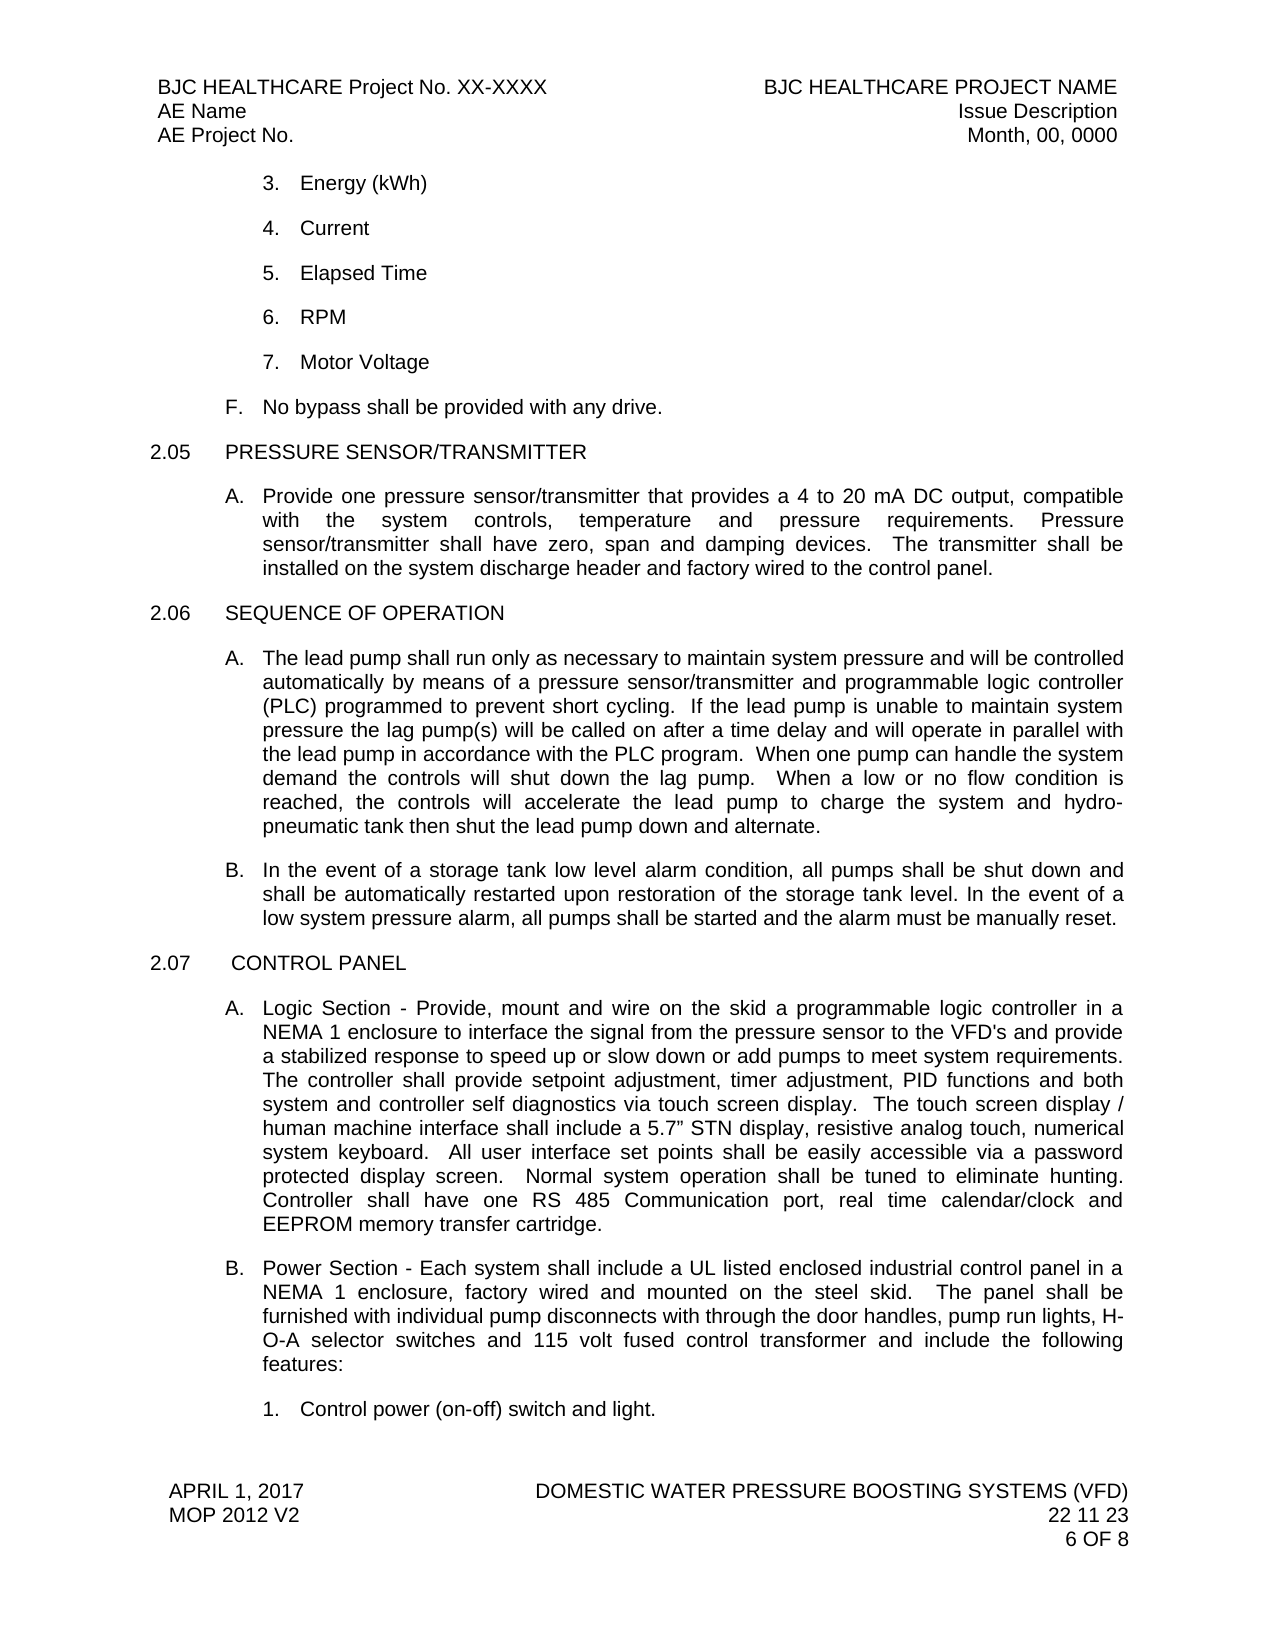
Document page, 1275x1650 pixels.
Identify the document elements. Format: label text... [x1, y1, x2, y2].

text No bypass shall be provided with any drive. [225, 395, 1125, 419]
text Provide one pressure sensor/transmitter that provides a 4 to 20 mA DC output, compatible with the system controls, temperature and pressure requirements. Pressure sensor/transmitter shall have zero, span and damping devices. The transmitter shall be installed on the system discharge header and factory wired to the control panel. [225, 484, 1125, 580]
text Motor Voltage [262, 350, 1125, 374]
text PRESSURE SENSOR/TRANSMITTER [150, 439, 1125, 463]
text Power Section - Each system shall include a UL listed enclosed industrial control panel in a NEMA 1 enclosure, factory wired and mounted on the steel skid. The panel shall be furnished with individual pump disconnects with through the door handles, pump run lights, H-O-A selector switches and 115 volt fused control transformer and include the following features: [225, 1256, 1125, 1376]
text SEQUENCE OF OPERATION [150, 601, 1125, 625]
text The lead pump shall run only as necessary to maintain system pressure and will be controlled automatically by means of a pressure sensor/transmitter and programmable logic controller (PLC) programmed to prevent short cycling. If the lead pump is unable to maintain system pressure the lag pump(s) will be called on after a time delay and will operate in parallel with the lead pump in accordance with the PLC program. When one pump can handle the system demand the controls will shut down the lag pump. When a low or no flow condition is reached, the controls will accelerate the lead pump to charge the system and hydro-pneumatic tank then shut the lead pump down and alternate. [225, 646, 1125, 837]
text Elapsed Time [262, 260, 1125, 284]
text Control power (on-off) switch and light. [262, 1397, 1125, 1421]
text In the event of a storage tank low level alarm condition, all pumps shall be shut down and shall be automatically restarted upon restoration of the storage tank level. In the event of a low system pressure alarm, all pumps shall be started and the alarm must be manually reset. [225, 858, 1125, 930]
text RPM [262, 305, 1125, 329]
text Current [262, 216, 1125, 239]
text Logic Section - Provide, mount and wire on the skid a programmable logic controller in a NEMA 1 enclosure to interface the signal from the pressure sensor to the VFD's and provide a stabilized response to speed up or slow down or add pumps to meet system requirements. The controller shall provide setpoint adjustment, timer adjustment, PID functions and both system and controller self diagnostics via touch screen display. The touch screen display / human machine interface shall include a 5.7” STN display, resistive analog touch, numerical system keyboard. All user interface set points shall be easily accessible via a password protected display screen. Normal system operation shall be tuned to eliminate hunting. Controller shall have one RS 485 Communication port, real time calendar/clock and EEPROM memory transfer cartridge. [225, 996, 1125, 1235]
text CONTROL PANEL [150, 951, 1125, 975]
text Energy (kWh) [262, 171, 1125, 195]
